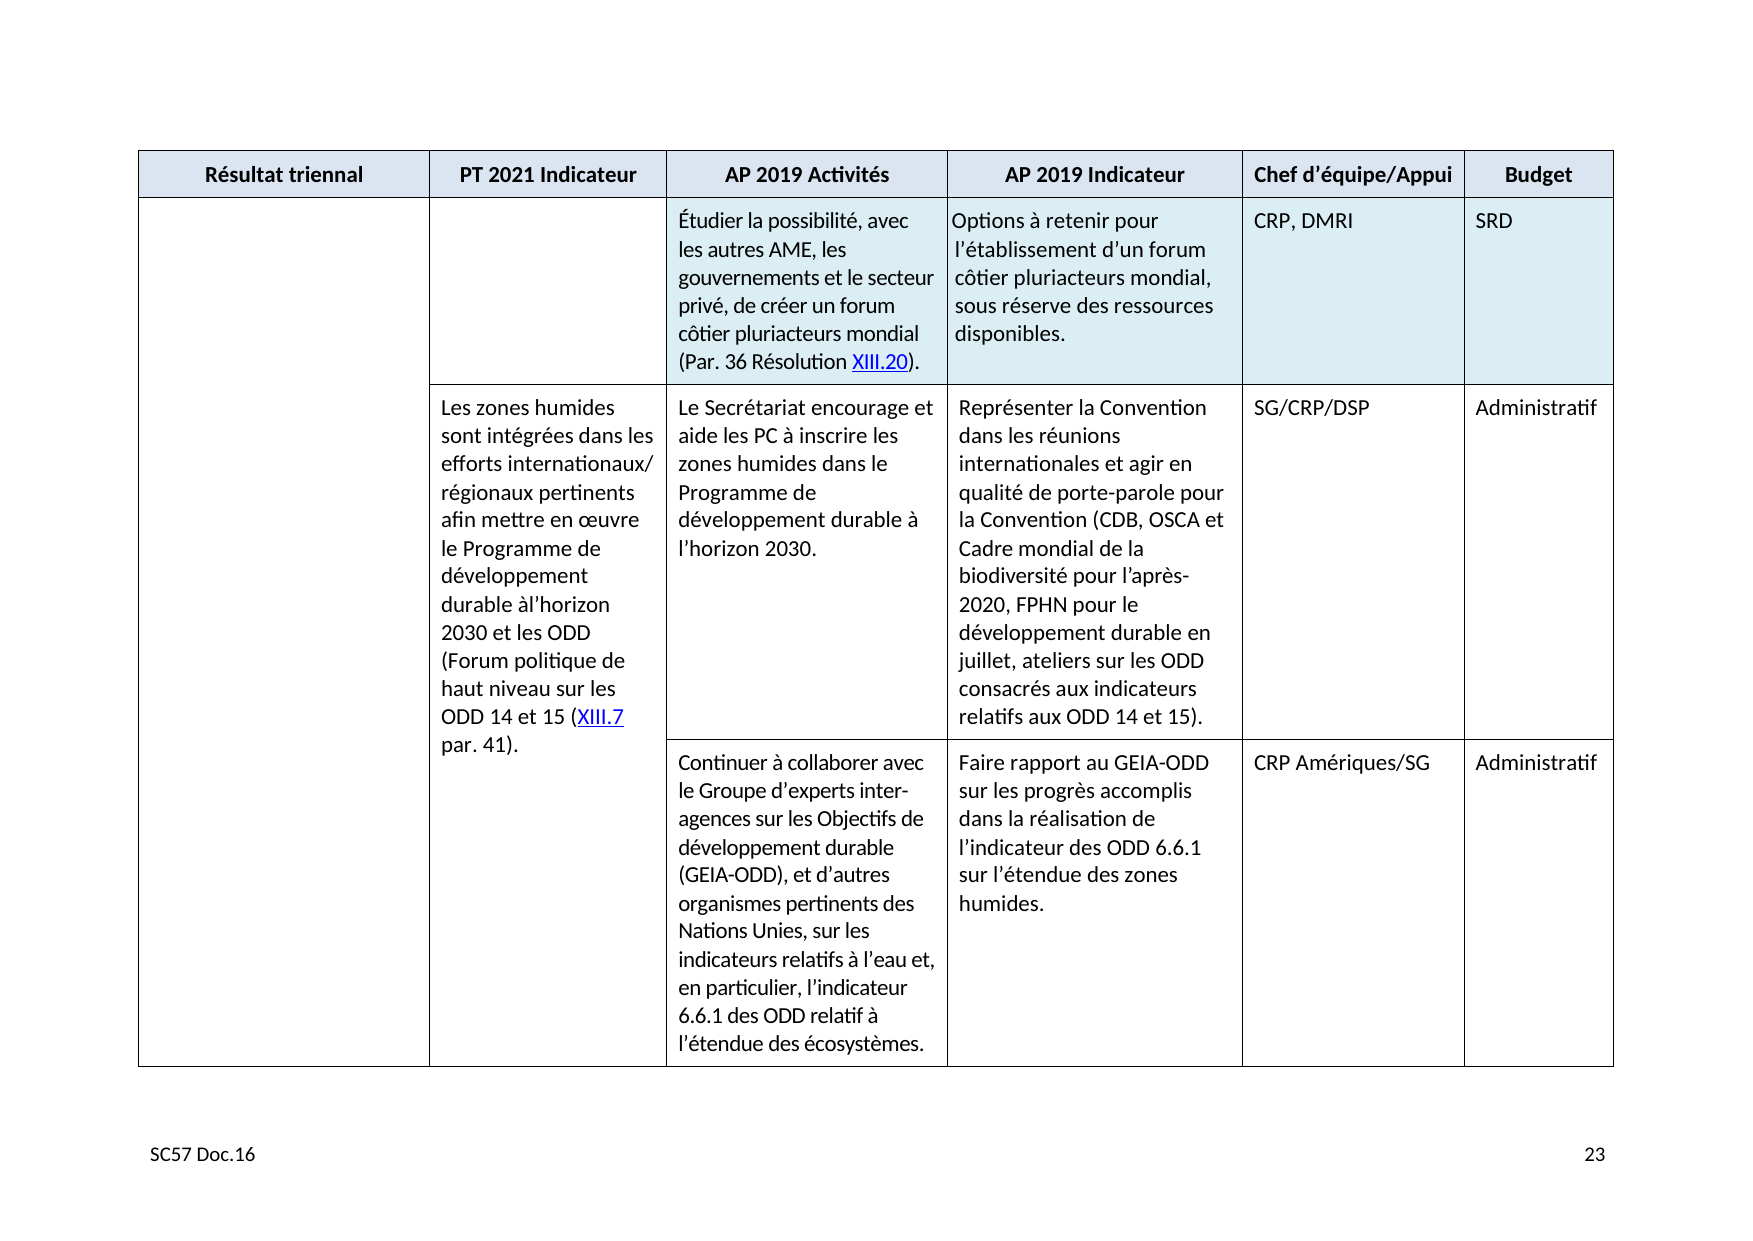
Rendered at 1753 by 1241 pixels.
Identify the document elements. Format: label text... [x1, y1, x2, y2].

table_header PT 2021 Indicateur [430, 151, 666, 197]
table_cell Administratif [1465, 385, 1613, 739]
table_cell Représenter la Convention dans les réunions internationales et agir en qualité de porte-parole pour la Convention (CDB, OSCA et Cadre mondial de la biodiversité pour l’après-2020, FPHN pour le développement durable en juillet, ateliers sur les ODD consacrés aux indicateurs relatifs aux ODD 14 et 15). [948, 385, 1242, 739]
table_header Budget [1465, 151, 1613, 197]
table_cell Administratif [1465, 740, 1613, 1066]
table_cell SRD [1465, 198, 1613, 384]
table_header Chef d’équipe/Appui [1243, 151, 1464, 197]
table_cell Options à retenir pour l’établissement d’un forum côtier pluriacteurs mondial, sous réserve des ressources disponibles. [948, 198, 1242, 384]
table_cell Étudier la possibilité, avec les autres AME, les gouvernements et le secteur privé, de créer un forum côtier pluriacteurs mondial (Par. 36 Résolution XIII.20). [667, 198, 947, 384]
table_cell Faire rapport au GEIA-ODD sur les progrès accomplis dans la réalisation de l’indicateur des ODD 6.6.1 sur l’étendue des zones humides. [948, 740, 1242, 1066]
table_header Résultat triennal [139, 151, 429, 197]
table_cell Les zones humides sont intégrées dans les efforts internationaux/ régionaux pertinents afin mettre en œuvre le Programme de développement durable àl’horizon 2030 et les ODD (Forum politique de haut niveau sur les ODD 14 et 15 (XIII.7 par. 41). [430, 385, 666, 1066]
table_cell Le Secrétariat encourage et aide les PC à inscrire les zones humides dans le Programme de développement durable à l’horizon 2030. [667, 385, 947, 739]
table_cell SG/CRP/DSP [1243, 385, 1464, 739]
table_header AP 2019 Activités [667, 151, 947, 197]
table_header AP 2019 Indicateur [948, 151, 1242, 197]
table_cell CRP, DMRI [1243, 198, 1464, 384]
table_cell CRP Amériques/SG [1243, 740, 1464, 1066]
table_cell Continuer à collaborer avec le Groupe d’experts inter-agences sur les Objectifs de développement durable (GEIA-ODD), et d’autres organismes pertinents des Nations Unies, sur les indicateurs relatifs à l’eau et, en particulier, l’indicateur 6.6.1 des ODD relatif à l’étendue des écosystèmes. [667, 740, 947, 1066]
